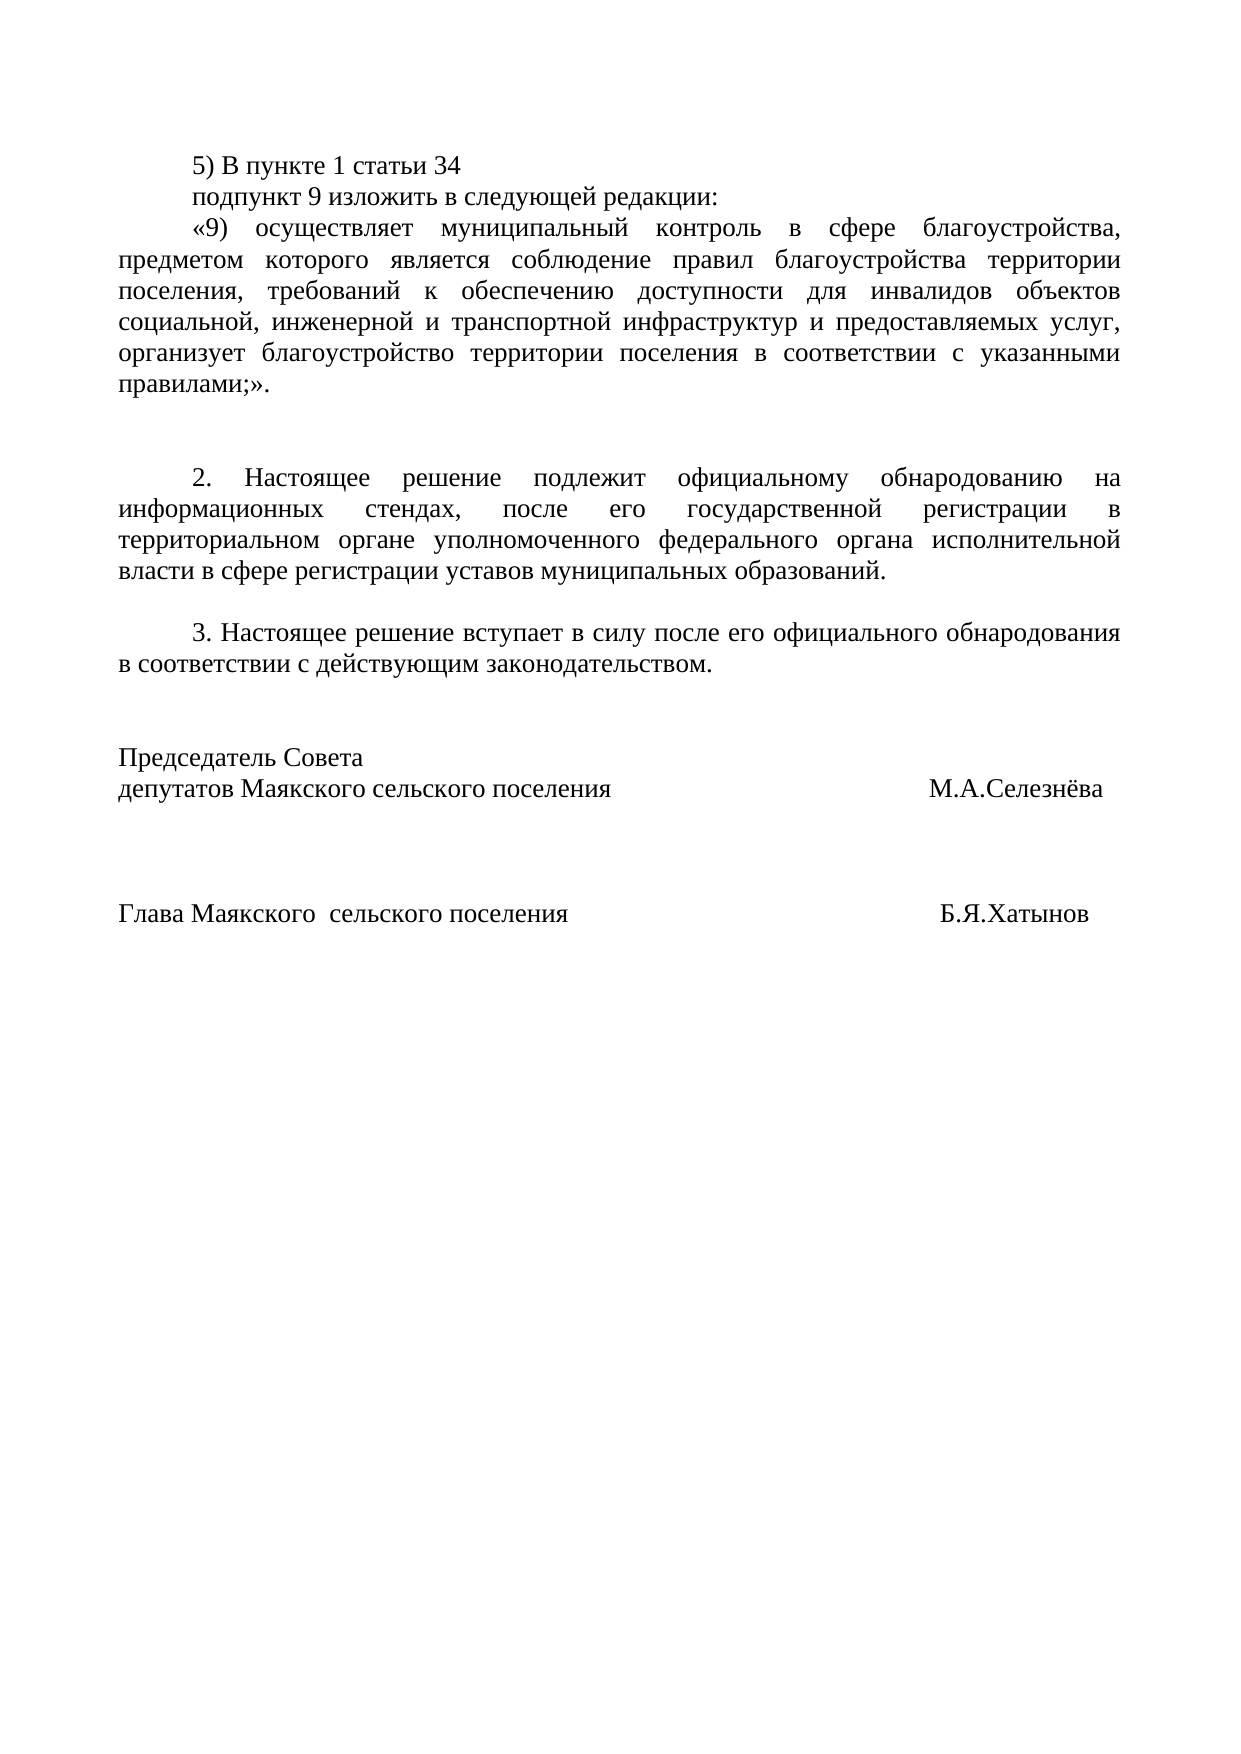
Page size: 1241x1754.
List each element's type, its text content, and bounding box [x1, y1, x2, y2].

text Глава Маякского сельского поселения Б.Я.Хатынов [118, 897, 1122, 928]
text «9) осуществляет муниципальный контроль в сфере благоустройства, предметом которого является соблюдение правил благоустройства территории поселения, требований к обеспечению доступности для инвалидов объектов социальной, инженерной и транспортной инфраструктур и предоставляемых услуг, организует благоустройство территории поселения в соответствии с указанными правилами;». [118, 212, 1122, 398]
text депутатов Маякского сельского поселения М.А.Селезнёва [118, 772, 1122, 803]
text 2. Настоящее решение подлежит официальному обнародованию на информационных стендах, после его государственной регистрации в территориальном органе уполномоченного федерального органа исполнительной власти в сфере регистрации уставов муниципальных образований. [118, 461, 1122, 585]
text подпункт 9 изложить в следующей редакции: [118, 180, 1122, 212]
text 3. Настоящее решение вступает в силу после его официального обнародования в соответствии с действующим законодательством. [118, 616, 1122, 679]
text 5) В пункте 1 статьи 34 [118, 149, 1122, 180]
text Председатель Совета [118, 741, 1122, 772]
